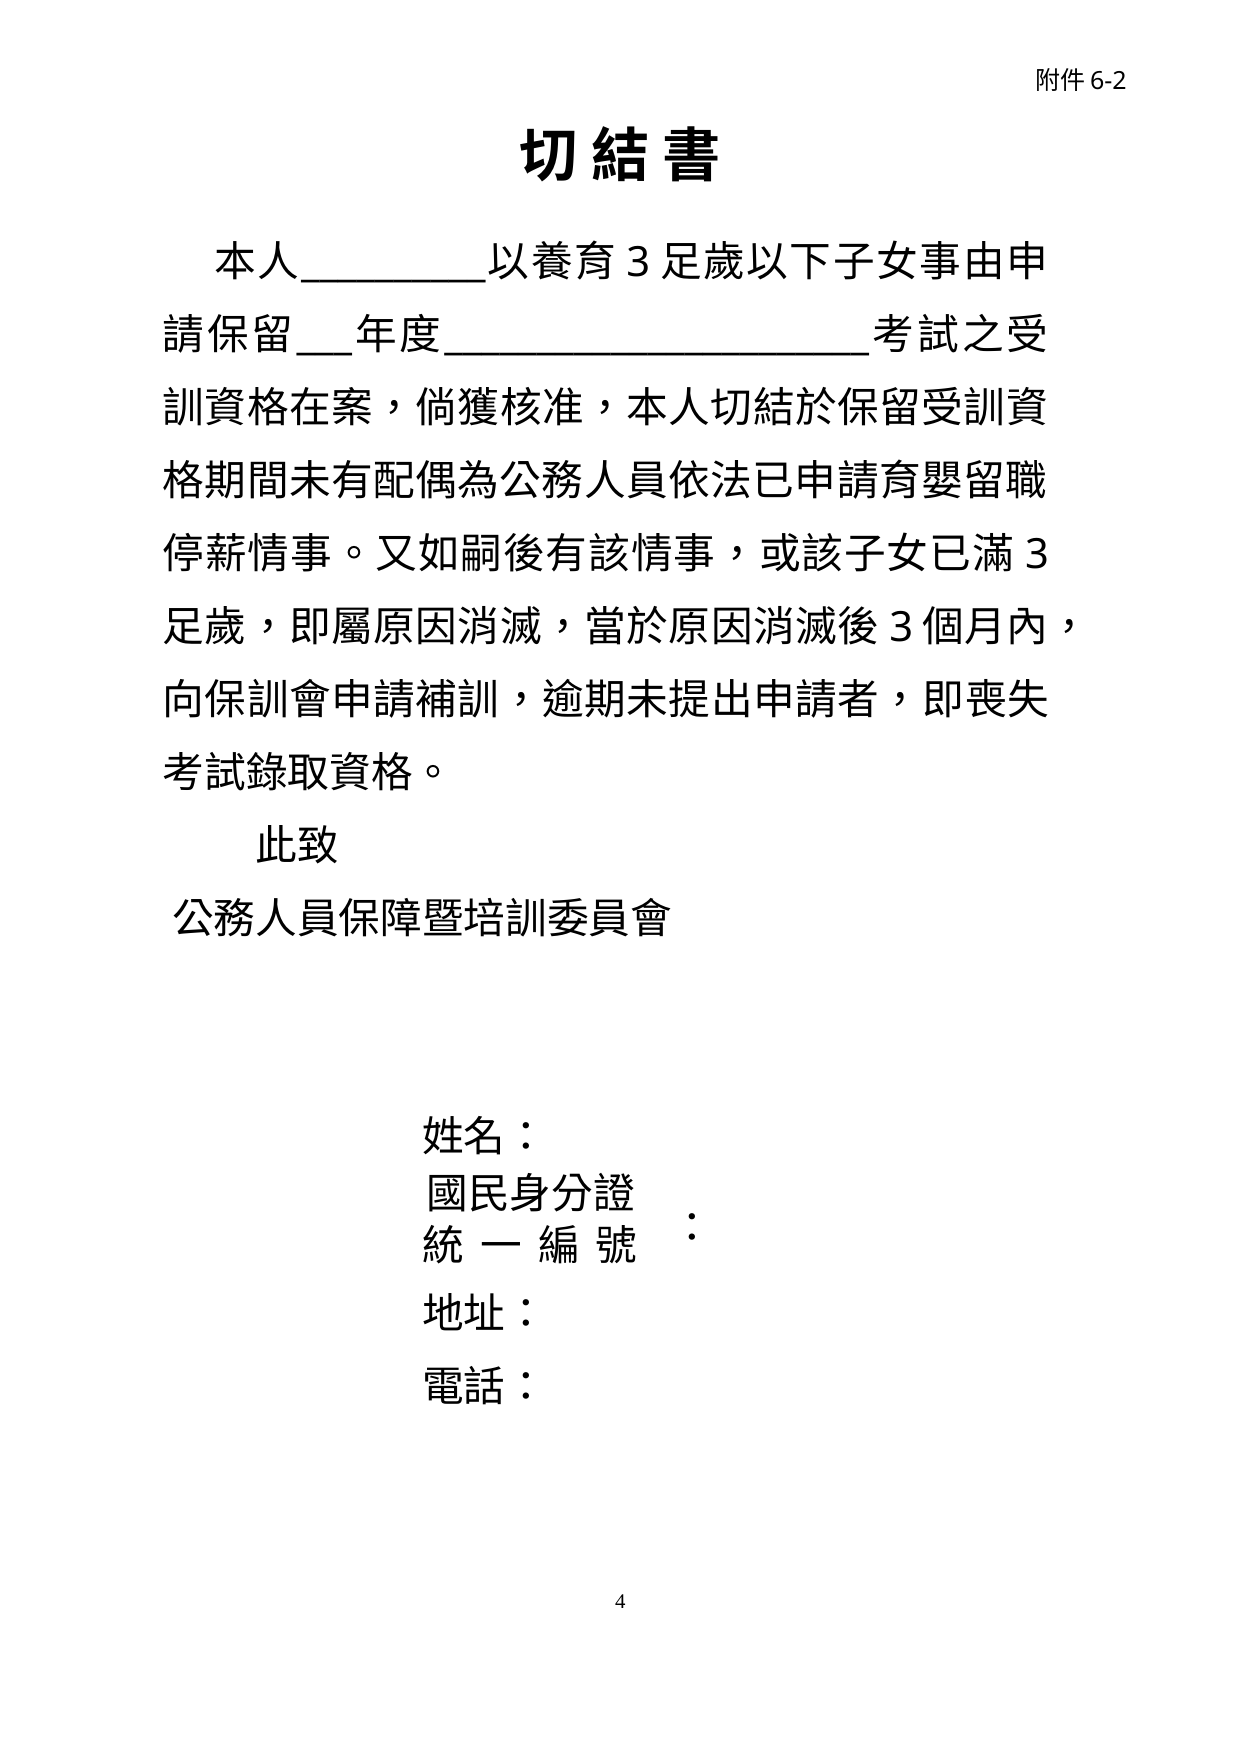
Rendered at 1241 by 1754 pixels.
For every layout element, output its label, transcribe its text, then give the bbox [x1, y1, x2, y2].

text 公務人員保障暨培訓委員會 [89, 875, 1152, 948]
text 附件6-2 [89, 59, 1127, 97]
text 本人__________以養育3足歲以下子女事由申請保留___年度_______________________考試之受訓資格在案，倘獲核准，本人切結於保留受訓資格期間未有配偶為公務人員依法已申請育嬰留職停薪情事。又如嗣後有該情事，或該子女已滿3足歲，即屬原因消滅，當於原因消滅後3個月內，向保訓會申請補訓，逾期未提出申請者，即喪失考試錄取資格。 [162, 218, 1048, 802]
text 統一編號 [89, 1218, 1152, 1271]
text 切 結 書 [89, 109, 1152, 193]
text 國民身分證 [89, 1166, 1152, 1218]
text 此致 [89, 802, 1152, 875]
text 姓名： [89, 1093, 1152, 1166]
text 地址： [89, 1271, 1152, 1343]
text 電話： [89, 1343, 1152, 1416]
